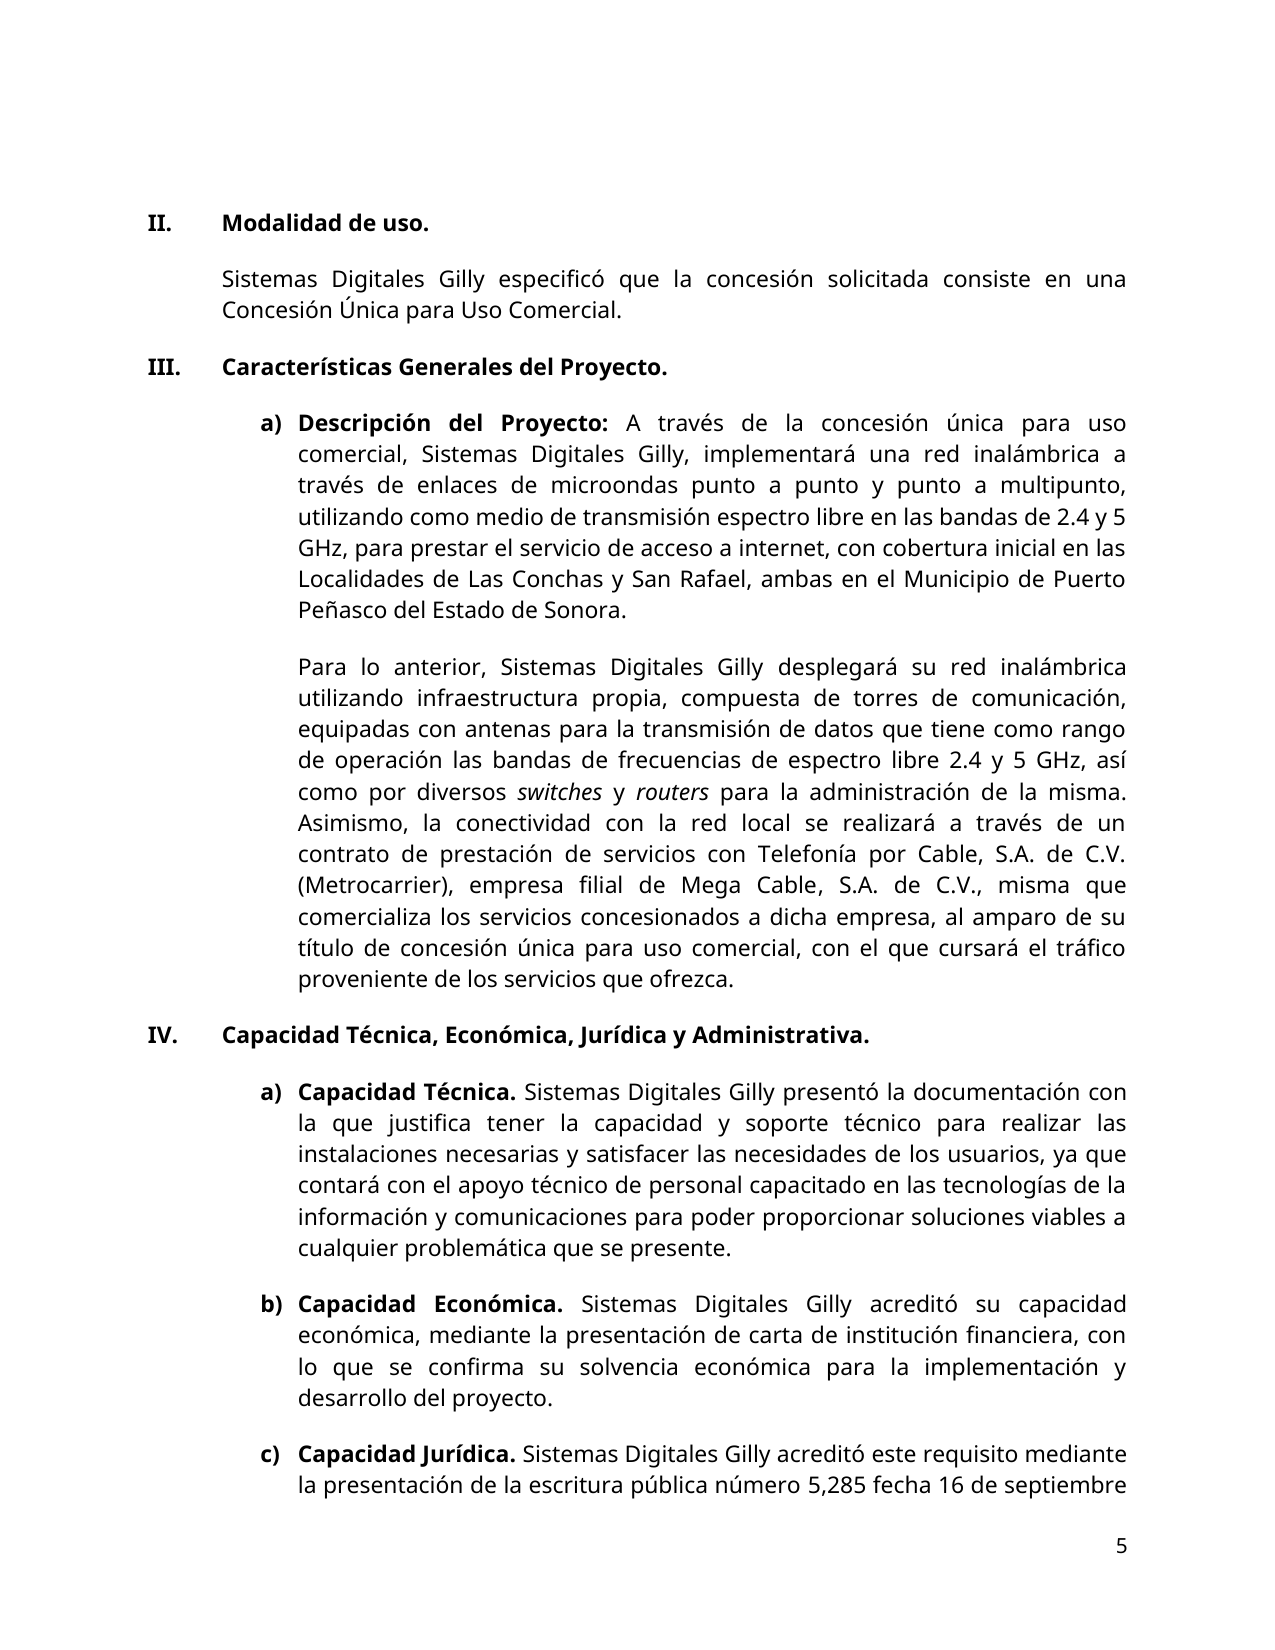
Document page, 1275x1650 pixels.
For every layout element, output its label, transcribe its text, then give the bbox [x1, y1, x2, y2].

list Características Generales del Proyecto. [148, 351, 1127, 382]
list Capacidad Técnica. Sistemas Digitales Gilly presentó la documentación con la que justifica tener la capacidad y soporte técnico para realizar las instalaciones necesarias y satisfacer las necesidades de los usuarios, ya que contará con el apoyo técnico de personal capacitado en las tecnologías de la información y comunicaciones para poder proporcionar soluciones viables a cualquier problemática que se presente. [260, 1076, 1127, 1263]
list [260, 1438, 1127, 1501]
list Descripción del Proyecto: A través de la concesión única para uso comercial, Sistemas Digitales Gilly, implementará una red inalámbrica a través de enlaces de microondas punto a punto y punto a multipunto, utilizando como medio de transmisión espectro libre en las bandas de 2.4 y 5 GHz, para prestar el servicio de acceso a internet, con cobertura inicial en las Localidades de Las Conchas y San Rafael, ambas en el Municipio de Puerto Peñasco del Estado de Sonora. [260, 407, 1127, 626]
list Capacidad Técnica, Económica, Jurídica y Administrativa. [148, 1019, 1127, 1051]
list Para lo anterior, Sistemas Digitales Gilly desplegará su red inalámbrica utilizando infraestructura propia, compuesta de torres de comunicación, equipadas con antenas para la transmisión de datos que tiene como rango de operación las bandas de frecuencias de espectro libre 2.4 y 5 GHz, así como por diversos switches y routers para la administración de la misma. Asimismo, la conectividad con la red local se realizará a través de un contrato de prestación de servicios con Telefonía por Cable, S.A. de C.V. (Metrocarrier), empresa filial de Mega Cable, S.A. de C.V., misma que comercializa los servicios concesionados a dicha empresa, al amparo de su título de concesión única para uso comercial, con el que cursará el tráfico proveniente de los servicios que ofrezca. [298, 651, 1127, 994]
list Sistemas Digitales Gilly especificó que la concesión solicitada consiste en una Concesión Única para Uso Comercial. [222, 263, 1127, 326]
list Capacidad Económica. Sistemas Digitales Gilly acreditó su capacidad económica, mediante la presentación de carta de institución financiera, con lo que se confirma su solvencia económica para la implementación y desarrollo del proyecto. [260, 1288, 1127, 1413]
list Modalidad de uso. [148, 207, 1127, 238]
